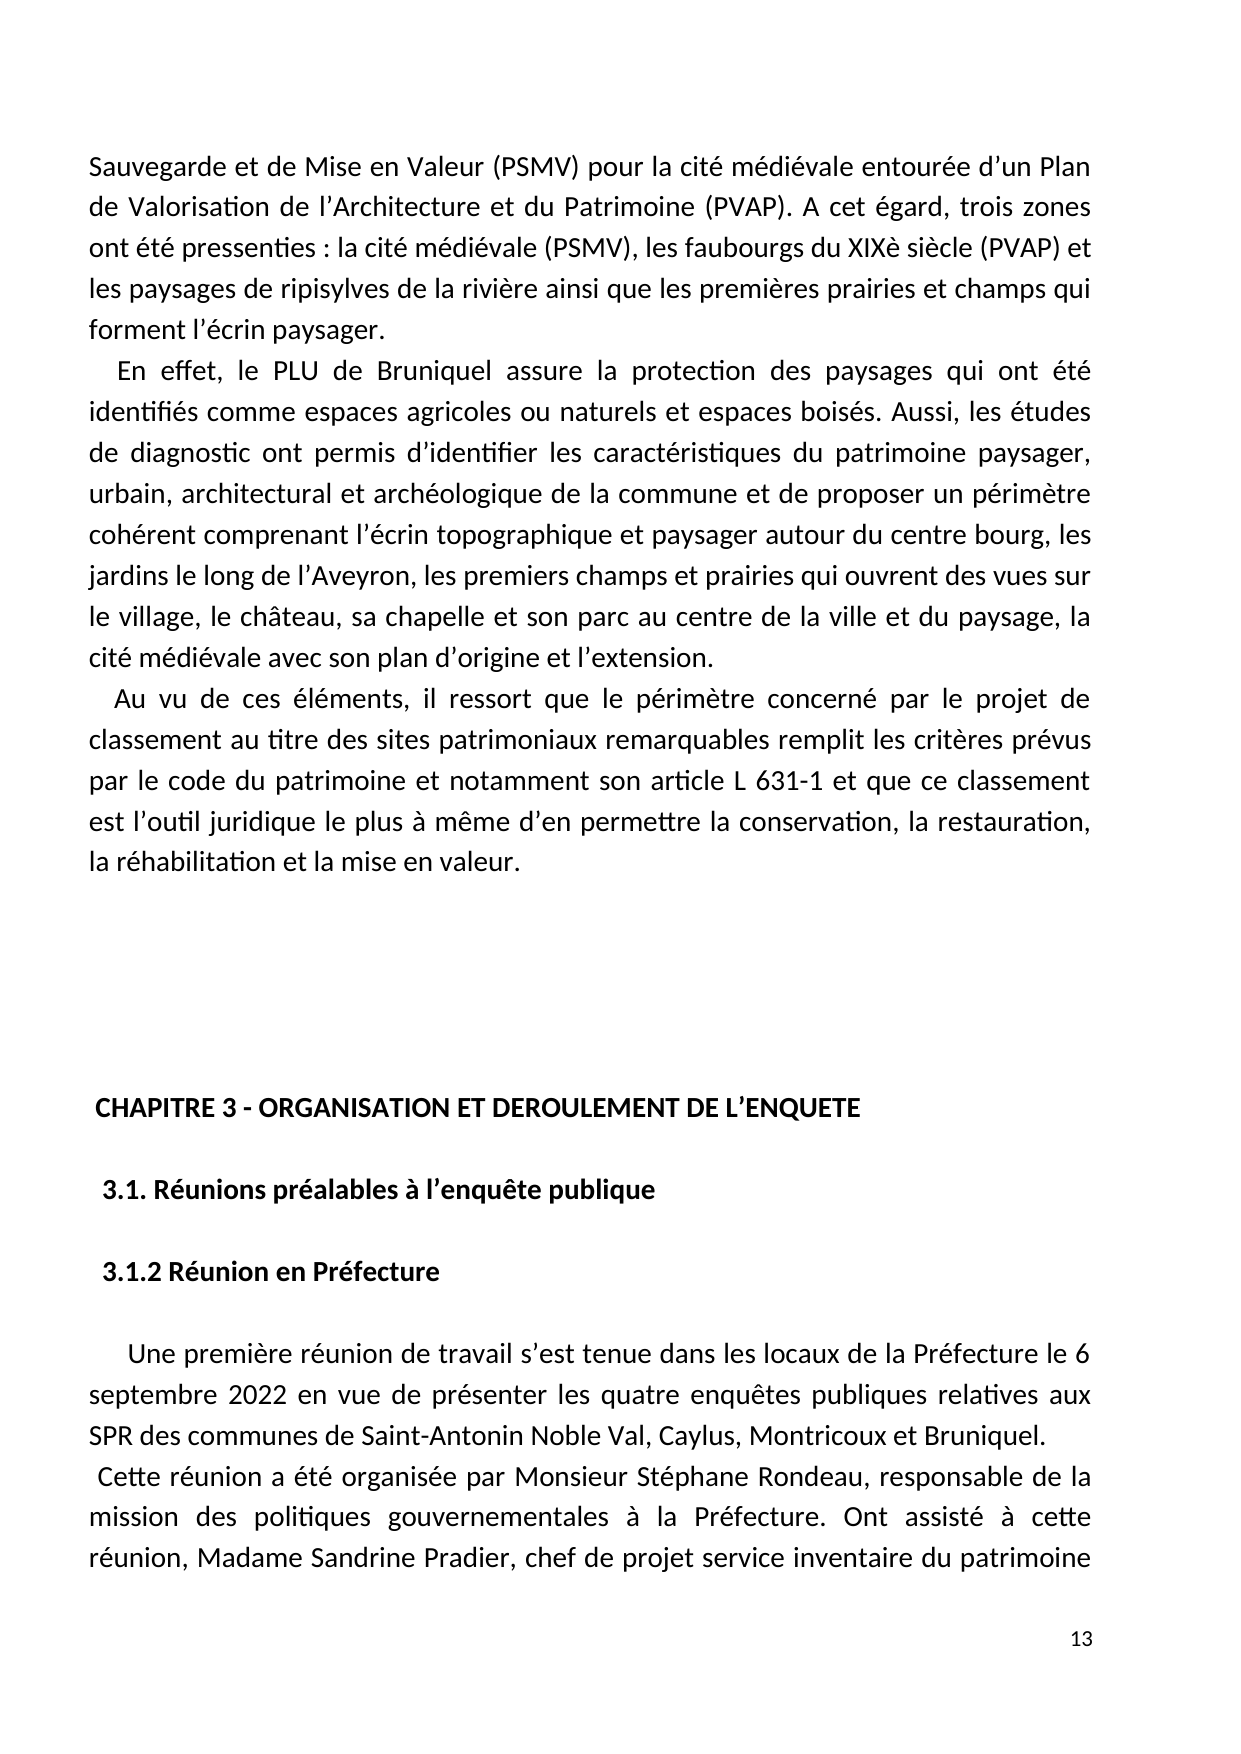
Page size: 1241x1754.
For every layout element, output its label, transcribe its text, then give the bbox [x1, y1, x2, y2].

text CHAPITRE 3 - ORGANISATION ET DEROULEMENT DE L’ENQUETE [89, 1089, 1093, 1125]
text Une première réunion de travail s’est tenue dans les locaux de la Préfecture le 6 septembre 2022 en vue de présenter les quatre enquêtes publiques relatives aux SPR des communes de Saint-Antonin Noble Val, Caylus, Montricoux et Bruniquel. [89, 1335, 1093, 1452]
text 3.1.2 Réunion en Préfecture [89, 1253, 1093, 1288]
text 3.1. Réunions préalables à l’enquête publique [89, 1171, 1093, 1207]
text Au vu de ces éléments, il ressort que le périmètre concerné par le projet de classement au titre des sites patrimoniaux remarquables remplit les critères prévus par le code du patrimoine et notamment son article L 631-1 et que ce classement est l’outil juridique le plus à même d’en permettre la conservation, la restauration, la réhabilitation et la mise en valeur. [89, 680, 1093, 879]
text En effet, le PLU de Bruniquel assure la protection des paysages qui ont été identifiés comme espaces agricoles ou naturels et espaces boisés. Aussi, les études de diagnostic ont permis d’identifier les caractéristiques du patrimoine paysager, urbain, architectural et archéologique de la commune et de proposer un périmètre cohérent comprenant l’écrin topographique et paysager autour du centre bourg, les jardins le long de l’Aveyron, les premiers champs et prairies qui ouvrent des vues sur le village, le château, sa chapelle et son parc au centre de la ville et du paysage, la cité médiévale avec son plan d’origine et l’extension. [89, 352, 1093, 674]
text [89, 1458, 1093, 1575]
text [89, 148, 1093, 347]
